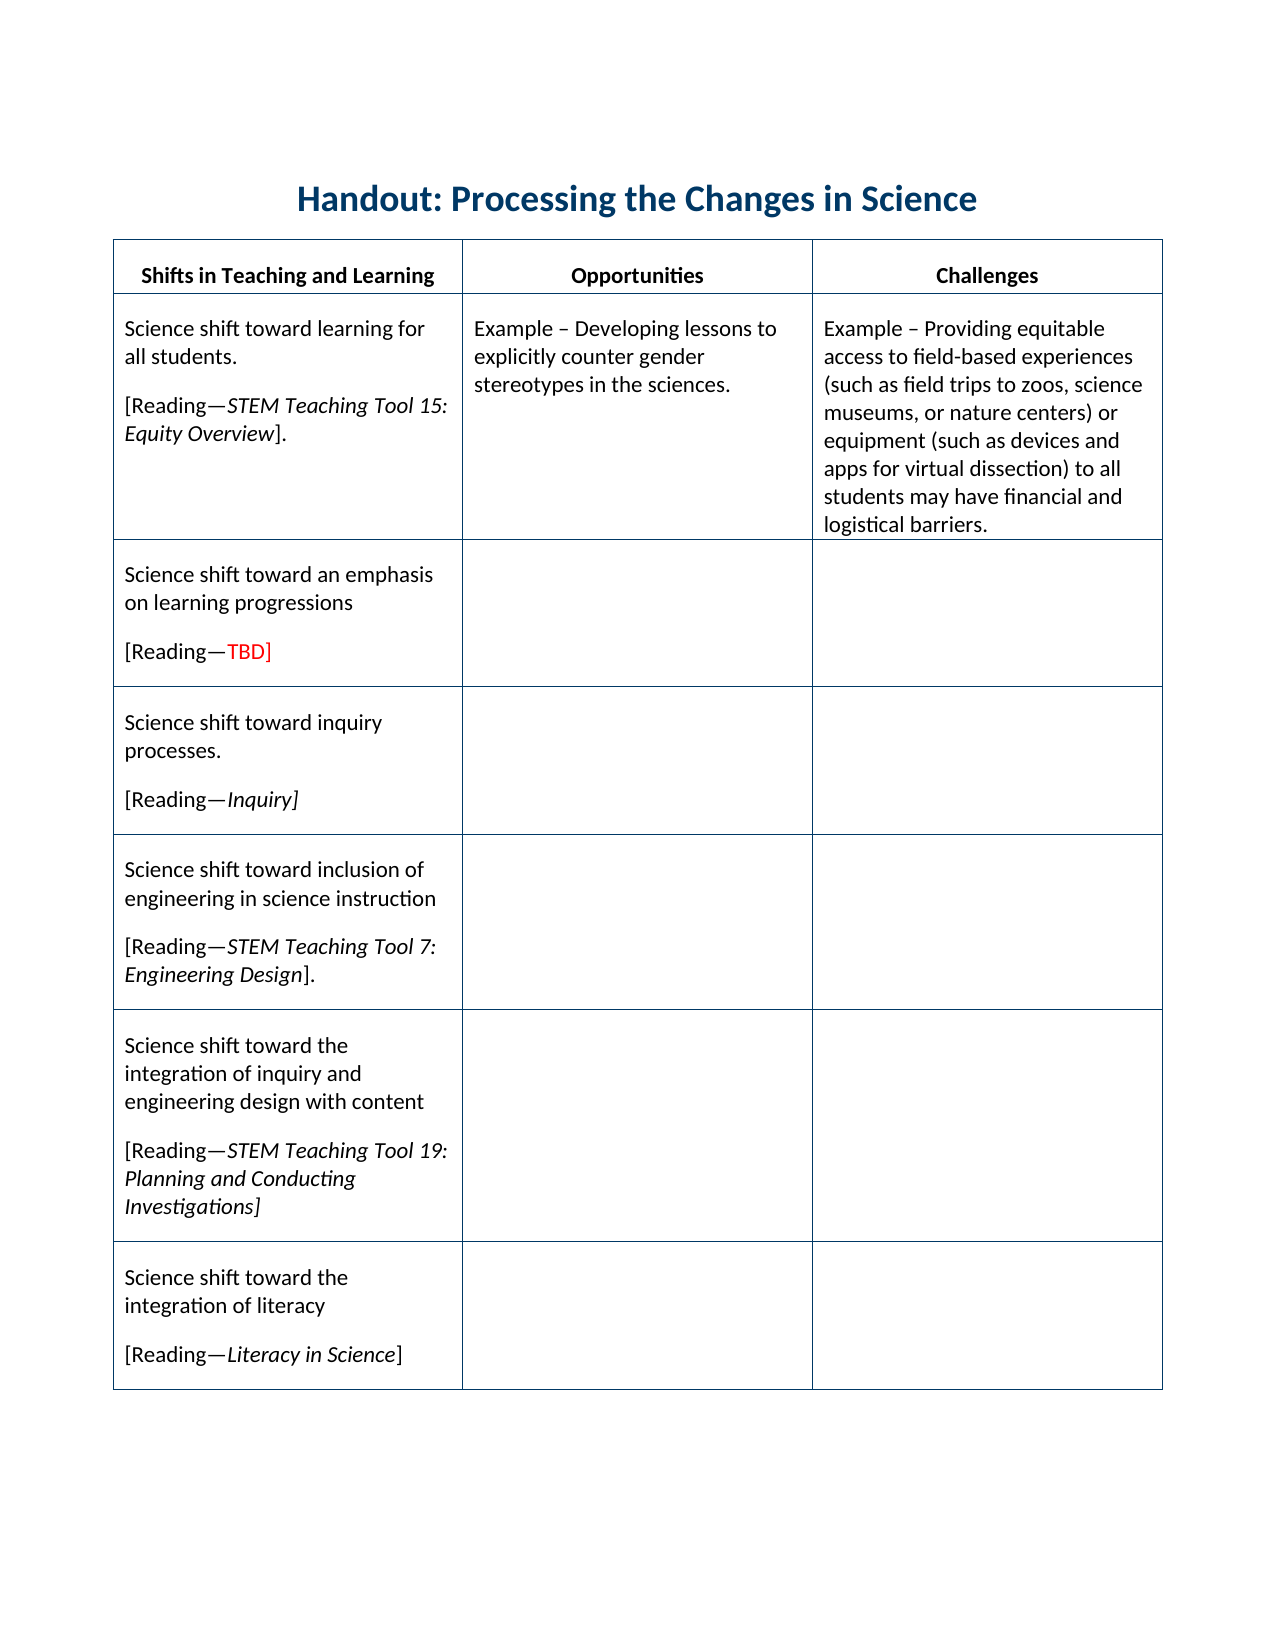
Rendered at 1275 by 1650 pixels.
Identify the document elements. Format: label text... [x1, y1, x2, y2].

table_header Opportunities [463, 240, 812, 292]
table_cell Example – Developing lessons to explicitly counter gender stereotypes in the sciences. [463, 294, 812, 538]
table_cell [463, 687, 812, 834]
table_cell Science shift toward inquiry processes. [Reading—Inquiry] [114, 687, 462, 834]
table_cell [463, 835, 812, 1009]
table_cell [813, 540, 1162, 686]
table_header Shifts in Teaching and Learning [114, 240, 462, 292]
table_cell [463, 1242, 812, 1389]
table_cell [813, 1010, 1162, 1241]
table_cell Science shift toward an emphasis on learning progressions [Reading—TBD] [114, 540, 462, 686]
table_cell Science shift toward the integration of inquiry and engineering design with content [Reading—STEM Teaching Tool 19: Planning and Conducting Investigations] [114, 1010, 462, 1241]
table_cell [813, 1242, 1162, 1389]
table_header Challenges [813, 240, 1162, 292]
table_cell Science shift toward inclusion of engineering in science instruction [Reading—STEM Teaching Tool 7: Engineering Design]. [114, 835, 462, 1009]
table_cell [813, 687, 1162, 834]
table_cell [813, 835, 1162, 1009]
table_cell [463, 540, 812, 686]
table_cell Science shift toward the integration of literacy [Reading—Literacy in Science] [114, 1242, 462, 1389]
table_cell [463, 1010, 812, 1241]
table_cell Science shift toward learning for all students. [Reading—STEM Teaching Tool 15: Equity Overview]. [114, 294, 462, 538]
table_cell Example – Providing equitable access to field-based experiences (such as field trips to zoos, science museums, or nature centers) or equipment (such as devices and apps for virtual dissection) to all students may have financial and logistical barriers. [813, 294, 1162, 538]
